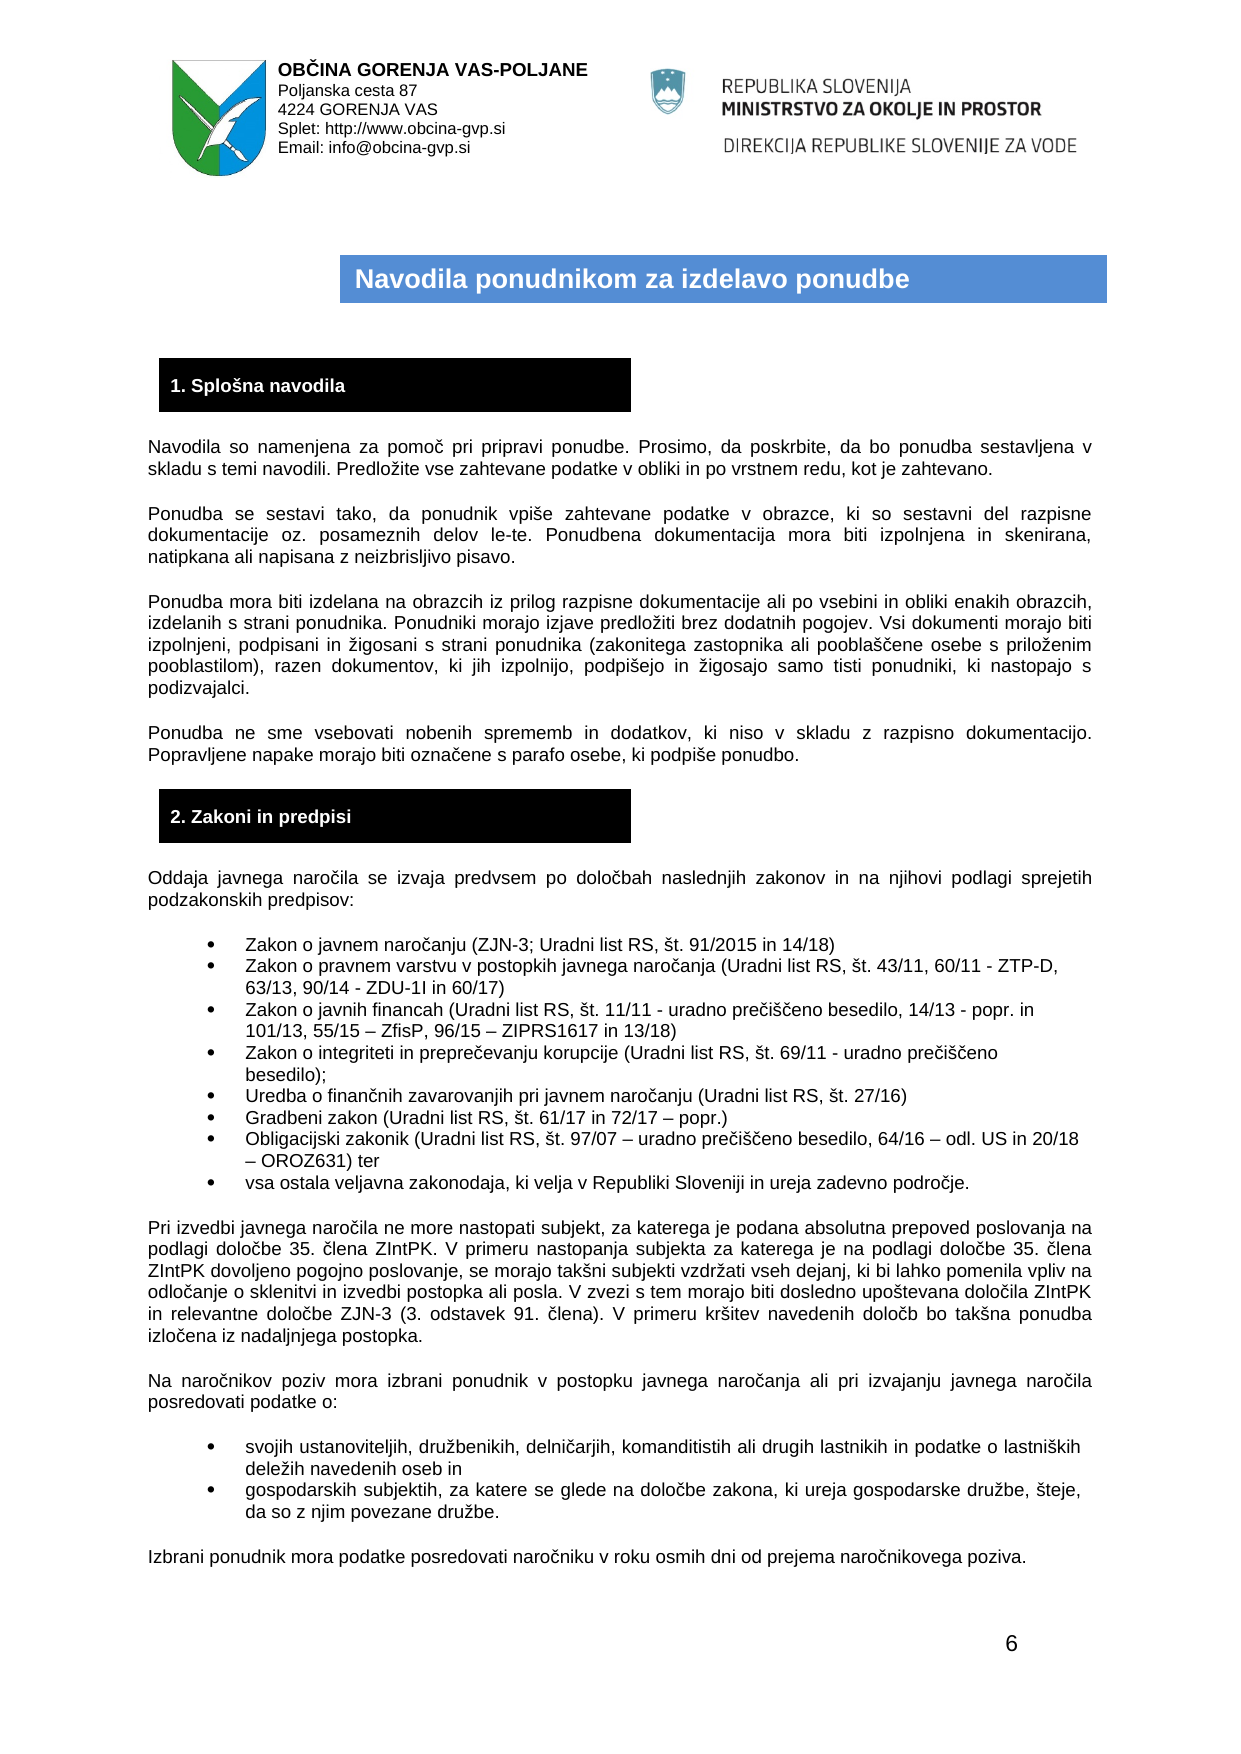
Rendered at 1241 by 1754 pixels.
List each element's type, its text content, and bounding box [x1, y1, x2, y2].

text Izbrani ponudnik mora podatke posredovati naročniku v roku osmih dni od prejema naročnikovega poziva. [148, 1546, 1092, 1567]
text Pri izvedbi javnega naročila ne more nastopati subjekt, za katerega je podana absolutna prepoved poslovanja na podlagi določbe 35. člena ZIntPK. V primeru nastopanja subjekta za katerega je na podlagi določbe 35. člena ZIntPK dovoljeno pogojno poslovanje, se morajo takšni subjekti vzdržati vseh dejanj, ki bi lahko pomenila vpliv na odločanje o sklenitvi in izvedbi postopka ali posla. V zvezi s tem morajo biti dosledno upoštevana določila ZIntPK in relevantne določbe ZJN-3 (3. odstavek 91. člena). V primeru kršitev navedenih določb bo takšna ponudba izločena iz nadaljnjega postopka. [148, 1217, 1092, 1346]
text Ponudba ne sme vsebovati nobenih sprememb in dodatkov, ki niso v skladu z razpisno dokumentacijo. Popravljene napake morajo biti označene s parafo osebe, ki podpiše ponudbo. [148, 722, 1092, 765]
table_header svojih ustanoviteljih, družbenikih, delničarjih, komanditistih ali drugih lastnikih in podatke o lastniških deležih navedenih oseb in gospodarskih subjektih, za katere se glede na določbe zakona, ki ureja gospodarske družbe, šteje, da so z njim povezane družbe. [159, 1436, 1092, 1522]
text Navodila so namenjena za pomoč pri pripravi ponudbe. Prosimo, da poskrbite, da bo ponudba sestavljena v skladu s temi navodili. Predložite vse zahtevane podatke v obliki in po vrstnem redu, kot je zahtevano. [148, 436, 1092, 479]
table_header Zakon o javnem naročanju (ZJN-3; Uradni list RS, št. 91/2015 in 14/18) Zakon o pravnem varstvu v postopkih javnega naročanja (Uradni list RS, št. 43/11, 60/11 - ZTP-D, 63/13, 90/14 - ZDU-1I in 60/17) Zakon o javnih financah (Uradni list RS, št. 11/11 - uradno prečiščeno besedilo, 14/13 - popr. in 101/13, 55/15 – ZfisP, 96/15 – ZIPRS1617 in 13/18) Zakon o integriteti in preprečevanju korupcije (Uradni list RS, št. 69/11 - uradno prečiščeno besedilo); Uredba o finančnih zavarovanjih pri javnem naročanju (Uradni list RS, št. 27/16) Gradbeni zakon (Uradni list RS, št. 61/17 in 72/17 – popr.) Obligacijski zakonik (Uradni list RS, št. 97/07 – uradno prečiščeno besedilo, 64/16 – odl. US in 20/18 – OROZ631) ter vsa ostala veljavna zakonodaja, ki velja v Republiki Sloveniji in ureja zadevno področje. [159, 934, 1092, 1193]
picture [648, 59, 1077, 154]
text Navodila ponudnikom za izdelavo ponudbe [346, 261, 1101, 297]
text Ponudba mora biti izdelana na obrazcih iz prilog razpisne dokumentacije ali po vsebini in obliki enakih obrazcih, izdelanih s strani ponudnika. Ponudniki morajo izjave predložiti brez dodatnih pogojev. Vsi dokumenti morajo biti izpolnjeni, podpisani in žigosani s strani ponudnika (zakonitega zastopnika ali pooblaščene osebe s priloženim pooblastilom), razen dokumentov, ki jih izpolnijo, podpišejo in žigosajo samo tisti ponudniki, ki nastopajo s podizvajalci. [148, 591, 1092, 698]
text Oddaja javnega naročila se izvaja predvsem po določbah naslednjih zakonov in na njihovi podlagi sprejetih podzakonskih predpisov: [148, 867, 1092, 910]
table_header 2. Zakoni in predpisi [159, 789, 631, 843]
table_header 1. Splošna navodila [159, 358, 631, 412]
text Ponudba se sestavi tako, da ponudnik vpiše zahtevane podatke v obrazce, ki so sestavni del razpisne dokumentacije oz. posameznih delov le-te. Ponudbena dokumentacija mora biti izpolnjena in skenirana, natipkana ali napisana z neizbrisljivo pisavo. [148, 502, 1092, 567]
text Na naročnikov poziv mora izbrani ponudnik v postopku javnega naročanja ali pri izvajanju javnega naročila posredovati podatke o: [148, 1369, 1092, 1412]
picture [158, 59, 278, 178]
